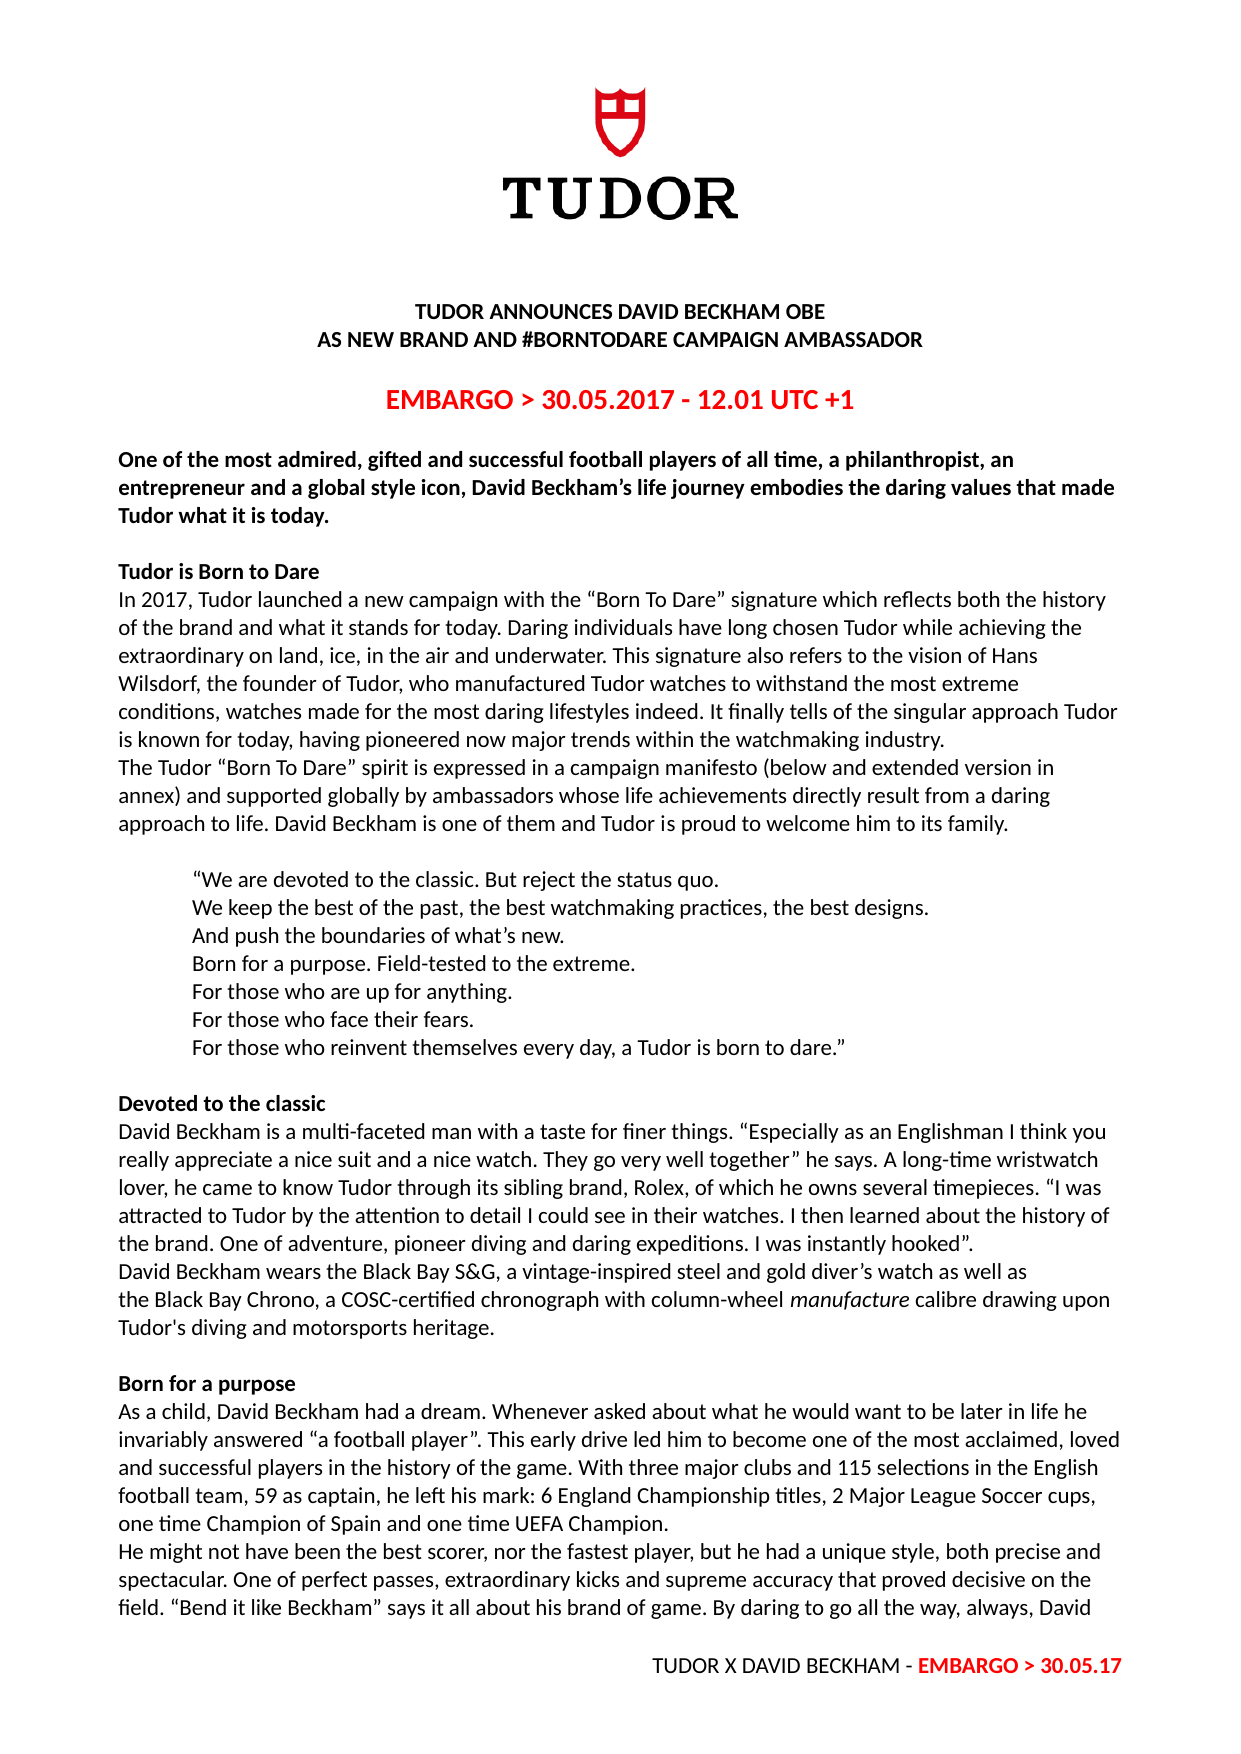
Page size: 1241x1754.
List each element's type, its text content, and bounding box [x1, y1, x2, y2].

text AS NEW BRAND AND #BORNTODARE CAMPAIGN AMBASSADOR [118, 325, 1122, 353]
text One of the most admired, gifted and successful football players of all time, a philanthropist, an entrepreneur and a global style icon, David Beckham’s life journey embodies the daring values that made Tudor what it is today. [118, 445, 1122, 529]
text As a child, David Beckham had a dream. Whenever asked about what he would want to be later in life he invariably answered “a football player”. This early drive led him to become one of the most acclaimed, loved and successful players in the history of the game. With three major clubs and 115 selections in the English football team, 59 as captain, he left his mark: 6 England Championship titles, 2 Major League Soccer cups, one time Champion of Spain and one time UEFA Champion. [118, 1397, 1122, 1537]
text Tudor is Born to Dare [118, 557, 1122, 585]
text Devoted to the classic [118, 1089, 1122, 1117]
text David Beckham is a multi-faceted man with a taste for finer things. “Especially as an Englishman I think you really appreciate a nice suit and a nice watch. They go very well together” he says. A long-time wristwatch lover, he came to know Tudor through its sibling brand, Rolex, of which he owns several timepieces. “I was attracted to Tudor by the attention to detail I could see in their watches. I then learned about the history of the brand. One of adventure, pioneer diving and daring expeditions. I was instantly hooked”. [118, 1117, 1122, 1257]
text In 2017, Tudor launched a new campaign with the “Born To Dare” signature which reflects both the history of the brand and what it stands for today. Daring individuals have long chosen Tudor while achieving the extraordinary on land, ice, in the air and underwater. This signature also refers to the vision of Hans Wilsdorf, the founder of Tudor, who manufactured Tudor watches to withstand the most extreme conditions, watches made for the most daring lifestyles indeed. It finally tells of the singular approach Tudor is known for today, having pioneered now major trends within the watchmaking industry. [118, 585, 1122, 753]
picture [491, 75, 749, 240]
text “We are devoted to the classic. But reject the status quo. [192, 865, 1122, 893]
text For those who are up for anything. [192, 977, 1122, 1005]
text And push the boundaries of what’s new. [192, 921, 1122, 949]
text The Tudor “Born To Dare” spirit is expressed in a campaign manifesto (below and extended version in annex) and supported globally by ambassadors whose life achievements directly result from a daring approach to life. David Beckham is one of them and Tudor is proud to welcome him to its family. [118, 753, 1122, 837]
text EMBARGO > 30.05.2017 - 12.01 UTC +1 [118, 381, 1122, 417]
text David Beckham wears the Black Bay S&G, a vintage-inspired steel and gold diver’s watch as well as [118, 1257, 1122, 1285]
text For those who reinvent themselves every day, a Tudor is born to dare.” [192, 1033, 1122, 1061]
text We keep the best of the past, the best watchmaking practices, the best designs. [192, 893, 1122, 921]
text For those who face their fears. [192, 1005, 1122, 1033]
text Born for a purpose. Field-tested to the extreme. [192, 949, 1122, 977]
text TUDOR ANNOUNCES DAVID BECKHAM OBE [118, 297, 1122, 325]
text the Black Bay Chrono, a COSC-certified chronograph with column-wheel manufacture calibre drawing upon Tudor's diving and motorsports heritage. [118, 1285, 1122, 1341]
text Born for a purpose [118, 1369, 1122, 1397]
